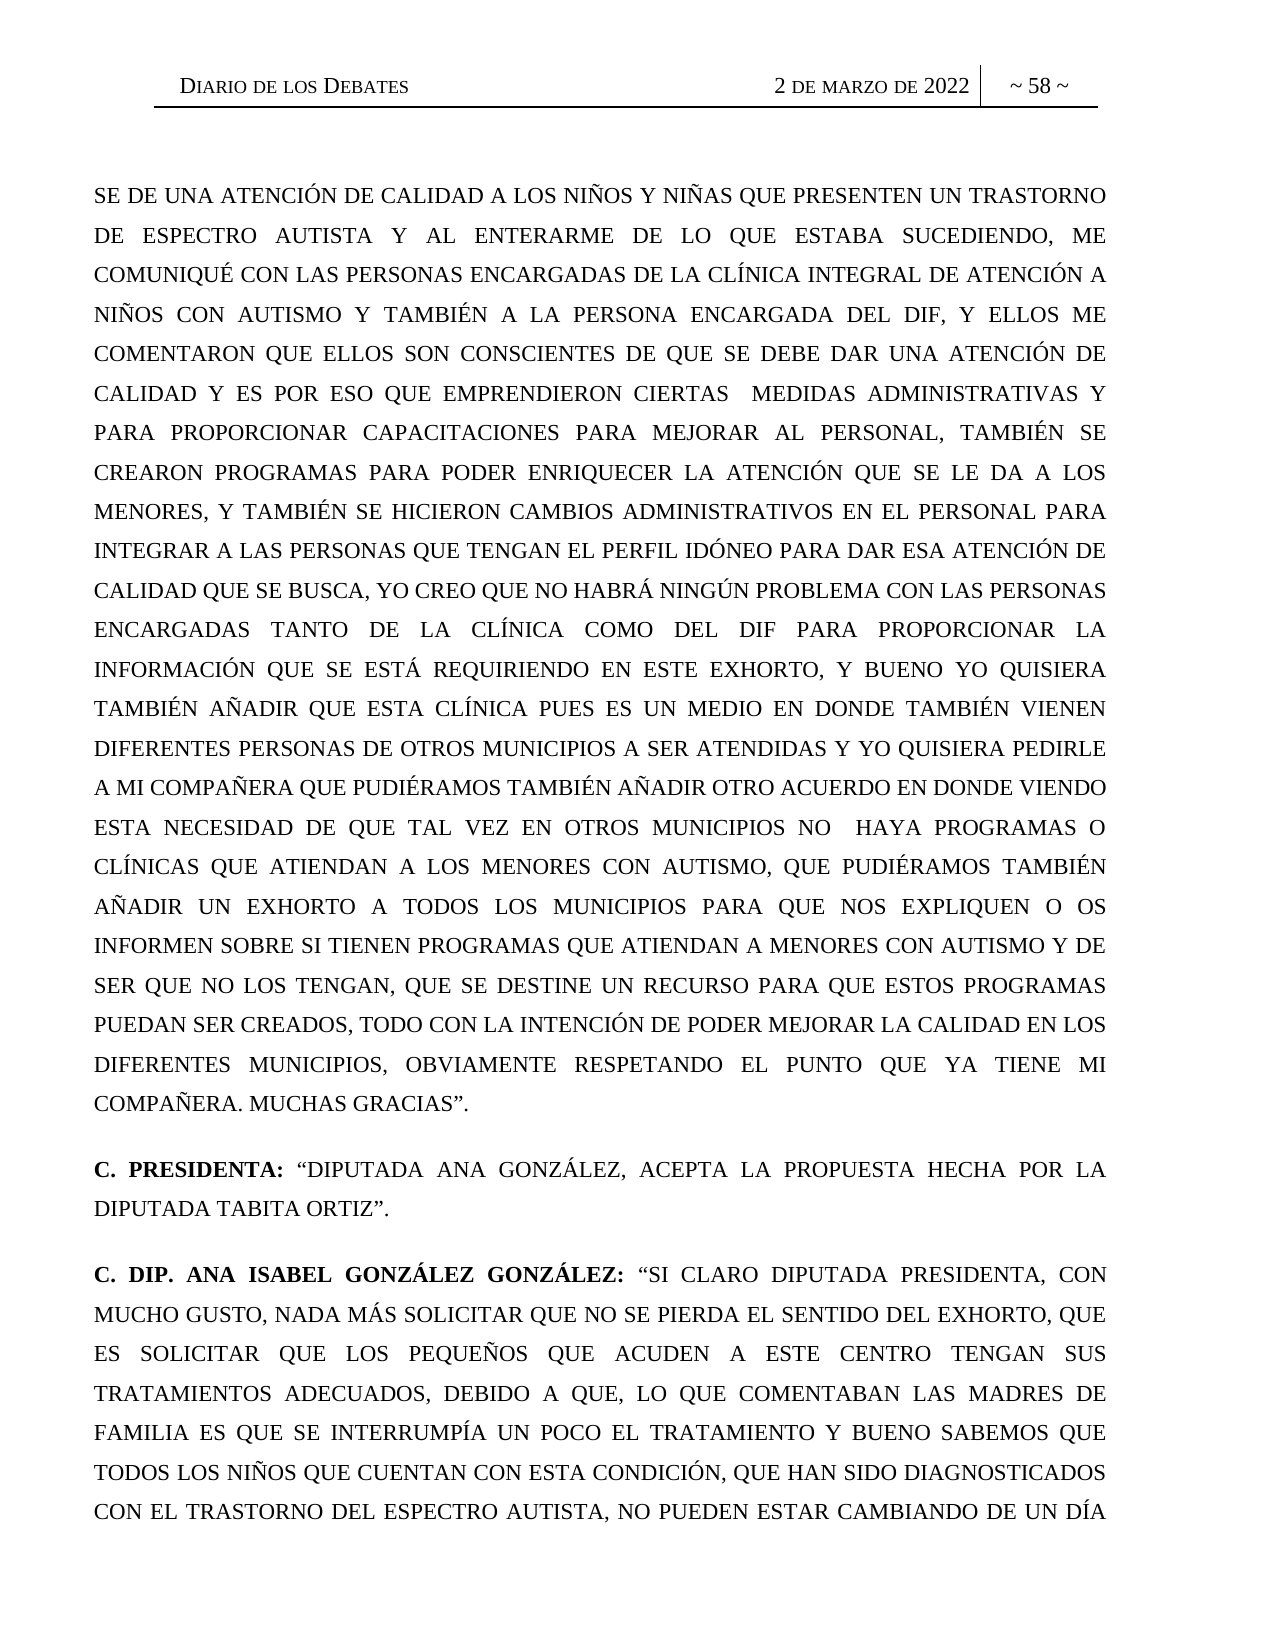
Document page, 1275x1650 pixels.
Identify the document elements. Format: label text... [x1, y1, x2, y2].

text C. PRESIDENTA: “DIPUTADA ANA GONZÁLEZ, ACEPTA LA PROPUESTA HECHA POR LA DIPUTADA TABITA ORTIZ”. [94, 1156, 1107, 1222]
